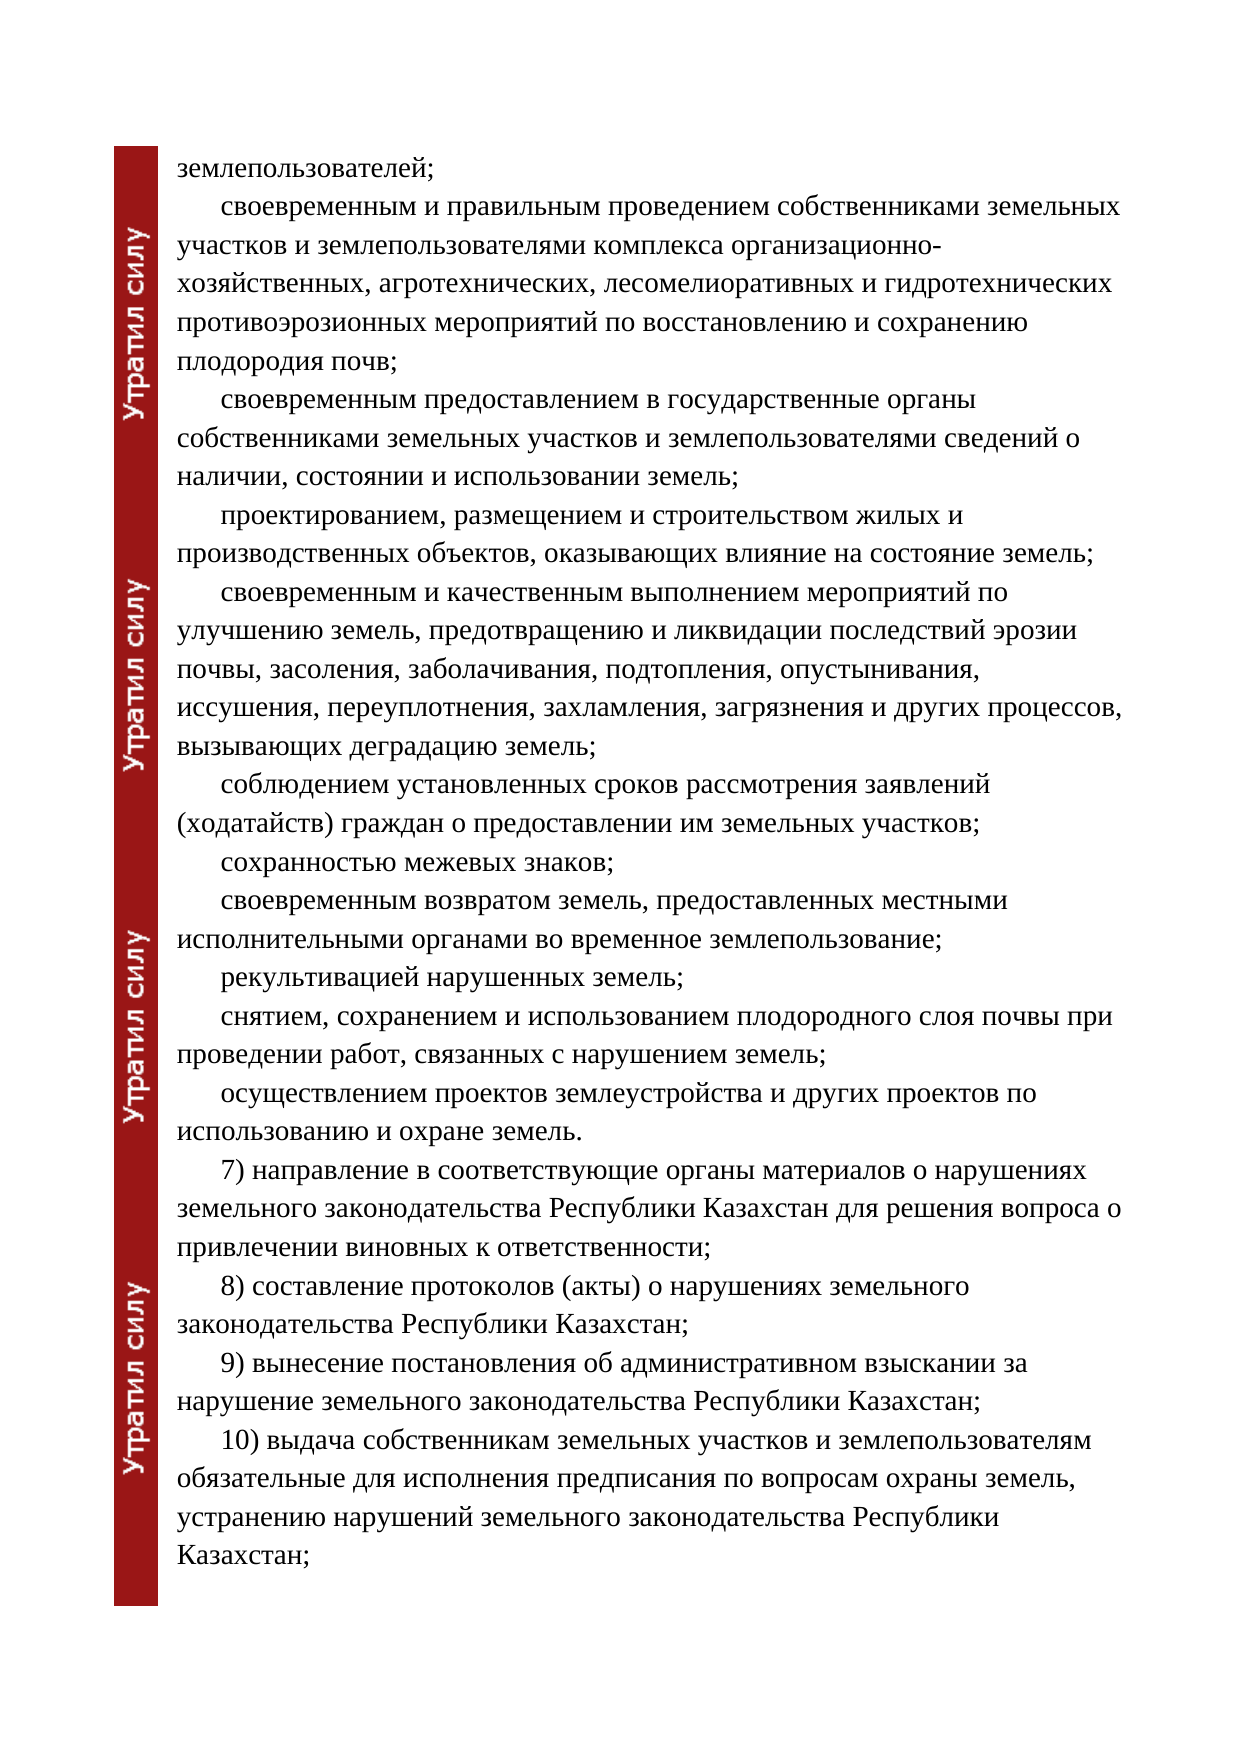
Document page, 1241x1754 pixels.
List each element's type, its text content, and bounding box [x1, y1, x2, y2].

picture [114, 146, 158, 150]
picture [114, 1571, 158, 1606]
